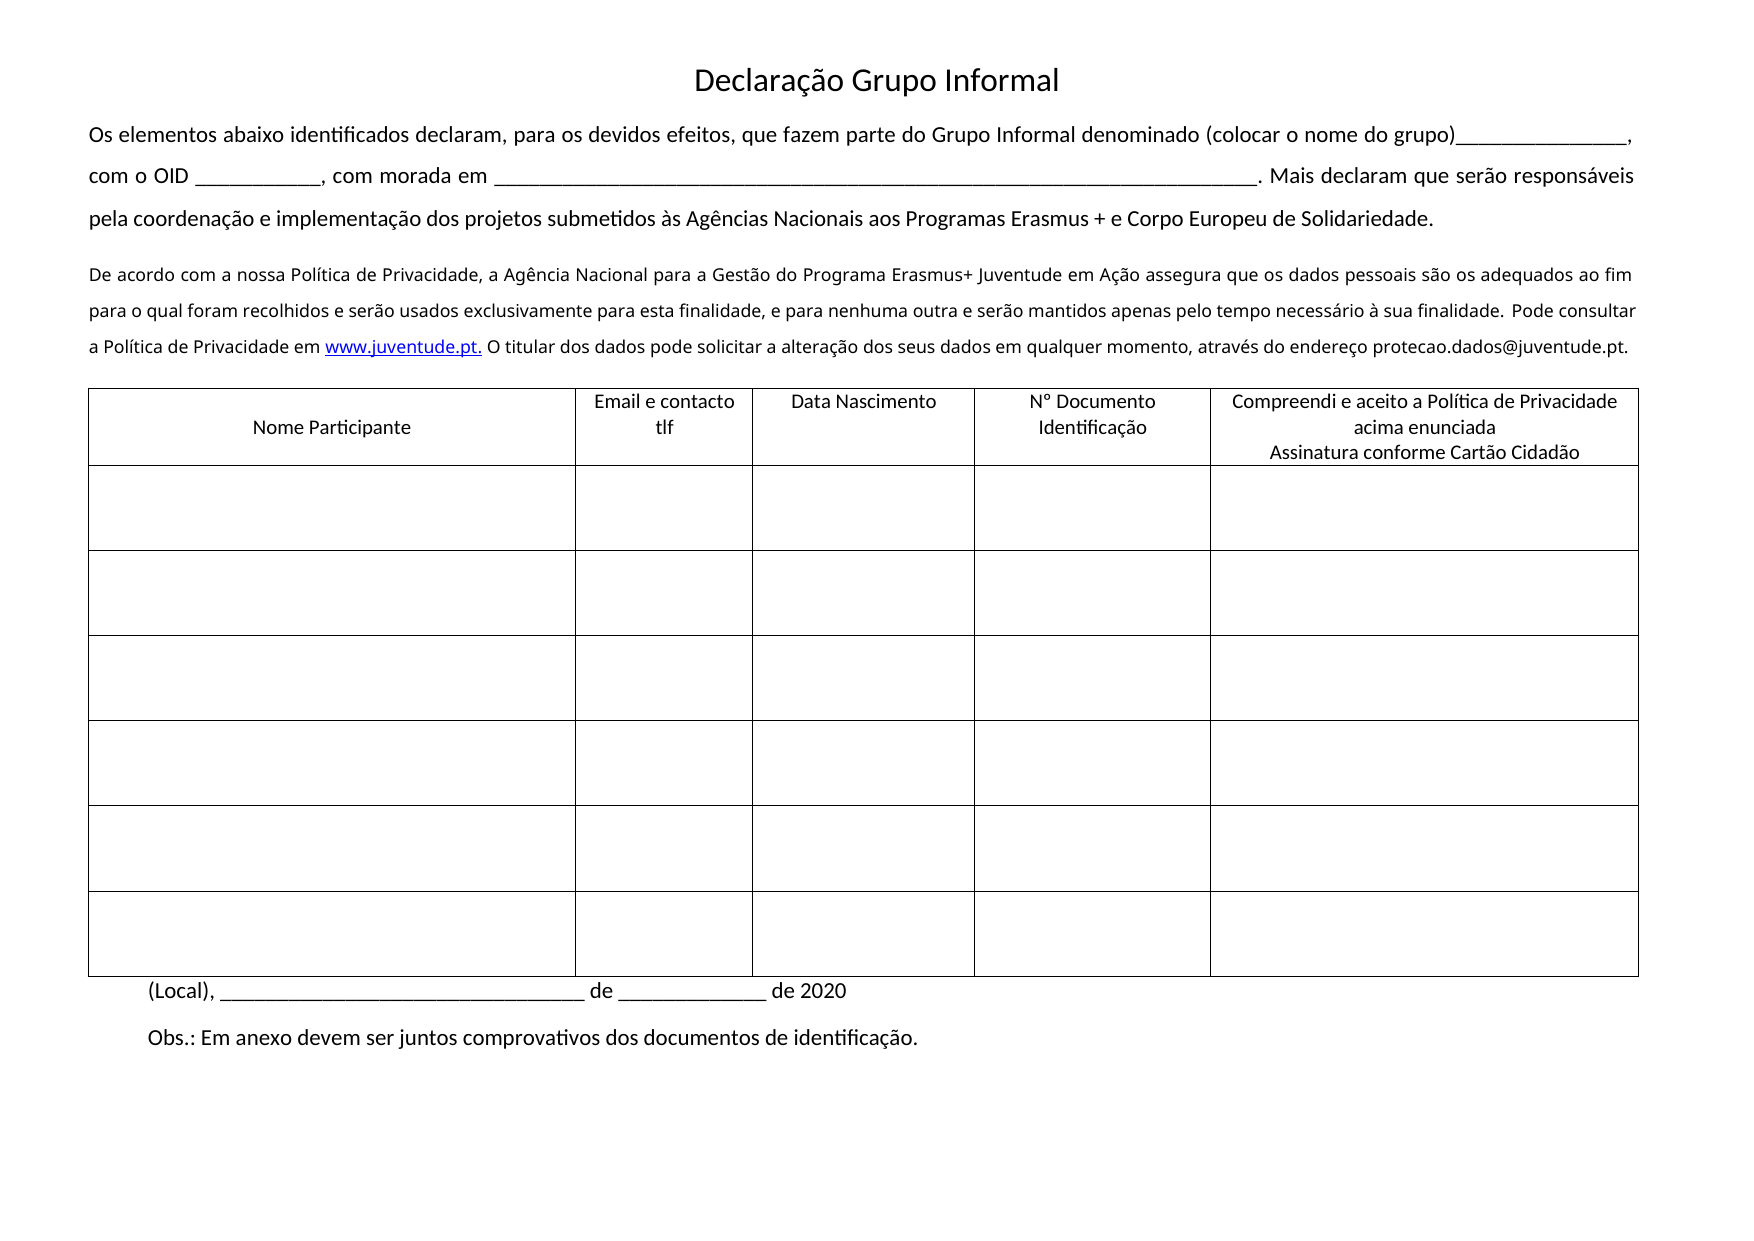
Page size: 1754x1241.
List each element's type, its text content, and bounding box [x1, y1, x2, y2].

table_cell [89, 466, 575, 550]
table_cell [1211, 551, 1638, 635]
table_cell [89, 551, 575, 635]
table_cell [89, 721, 575, 805]
text Declaração Grupo Informal [148, 59, 1606, 100]
table_cell [1211, 721, 1638, 805]
table_header Compreendi e aceito a Política de Privacidade acima enunciada Assinatura conforme Cartão Cidadão [1211, 389, 1638, 465]
table_cell [576, 806, 752, 891]
table_cell [975, 721, 1210, 805]
table_cell [1211, 892, 1638, 976]
table_cell [975, 892, 1210, 976]
text Os elementos abaixo identificados declaram, para os devidos efeitos, que fazem parte do Grupo Informal denominado (colocar o nome do grupo)_______________, com o OID ___________, com morada em ___________________________________________________________________. Mais declaram que serão responsáveis pela coordenação e implementação dos projetos submetidos às Agências Nacionais aos Programas Erasmus + e Corpo Europeu de Solidariedade. [88, 120, 1636, 232]
table_header Nome Participante [89, 389, 575, 465]
text (Local), ________________________________ de _____________ de 2020 [148, 977, 1606, 1005]
table_cell [975, 806, 1210, 891]
table_cell [753, 636, 974, 720]
table_cell [89, 892, 575, 976]
text Obs.: Em anexo devem ser juntos comprovativos dos documentos de identificação. [148, 1023, 1606, 1052]
table_cell [576, 721, 752, 805]
table_cell [89, 806, 575, 891]
table_cell [975, 636, 1210, 720]
table_cell [753, 466, 974, 550]
table_cell [576, 892, 752, 976]
table_cell [753, 806, 974, 891]
table_cell [1211, 466, 1638, 550]
table_header Data Nascimento [753, 389, 974, 465]
table_cell [576, 466, 752, 550]
table_header Email e contacto tlf [576, 389, 752, 465]
table_cell [975, 551, 1210, 635]
table_header Nº Documento Identificação [975, 389, 1210, 465]
table_cell [1211, 636, 1638, 720]
table_cell [576, 551, 752, 635]
table_cell [753, 551, 974, 635]
table_cell [753, 892, 974, 976]
table_cell [1211, 806, 1638, 891]
table_cell [753, 721, 974, 805]
text De acordo com a nossa Política de Privacidade, a Agência Nacional para a Gestão do Programa Erasmus+ Juventude em Ação assegura que os dados pessoais são os adequados ao fim para o qual foram recolhidos e serão usados exclusivamente para esta finalidade, e para nenhuma outra e serão mantidos apenas pelo tempo necessário à sua finalidade. Pode consultar a Política de Privacidade em www.juventude.pt. O titular dos dados pode solicitar a alteração dos seus dados em qualquer momento, através do endereço protecao.dados@juventude.pt. [88, 262, 1636, 359]
table_cell [576, 636, 752, 720]
table_cell [89, 636, 575, 720]
table_cell [975, 466, 1210, 550]
